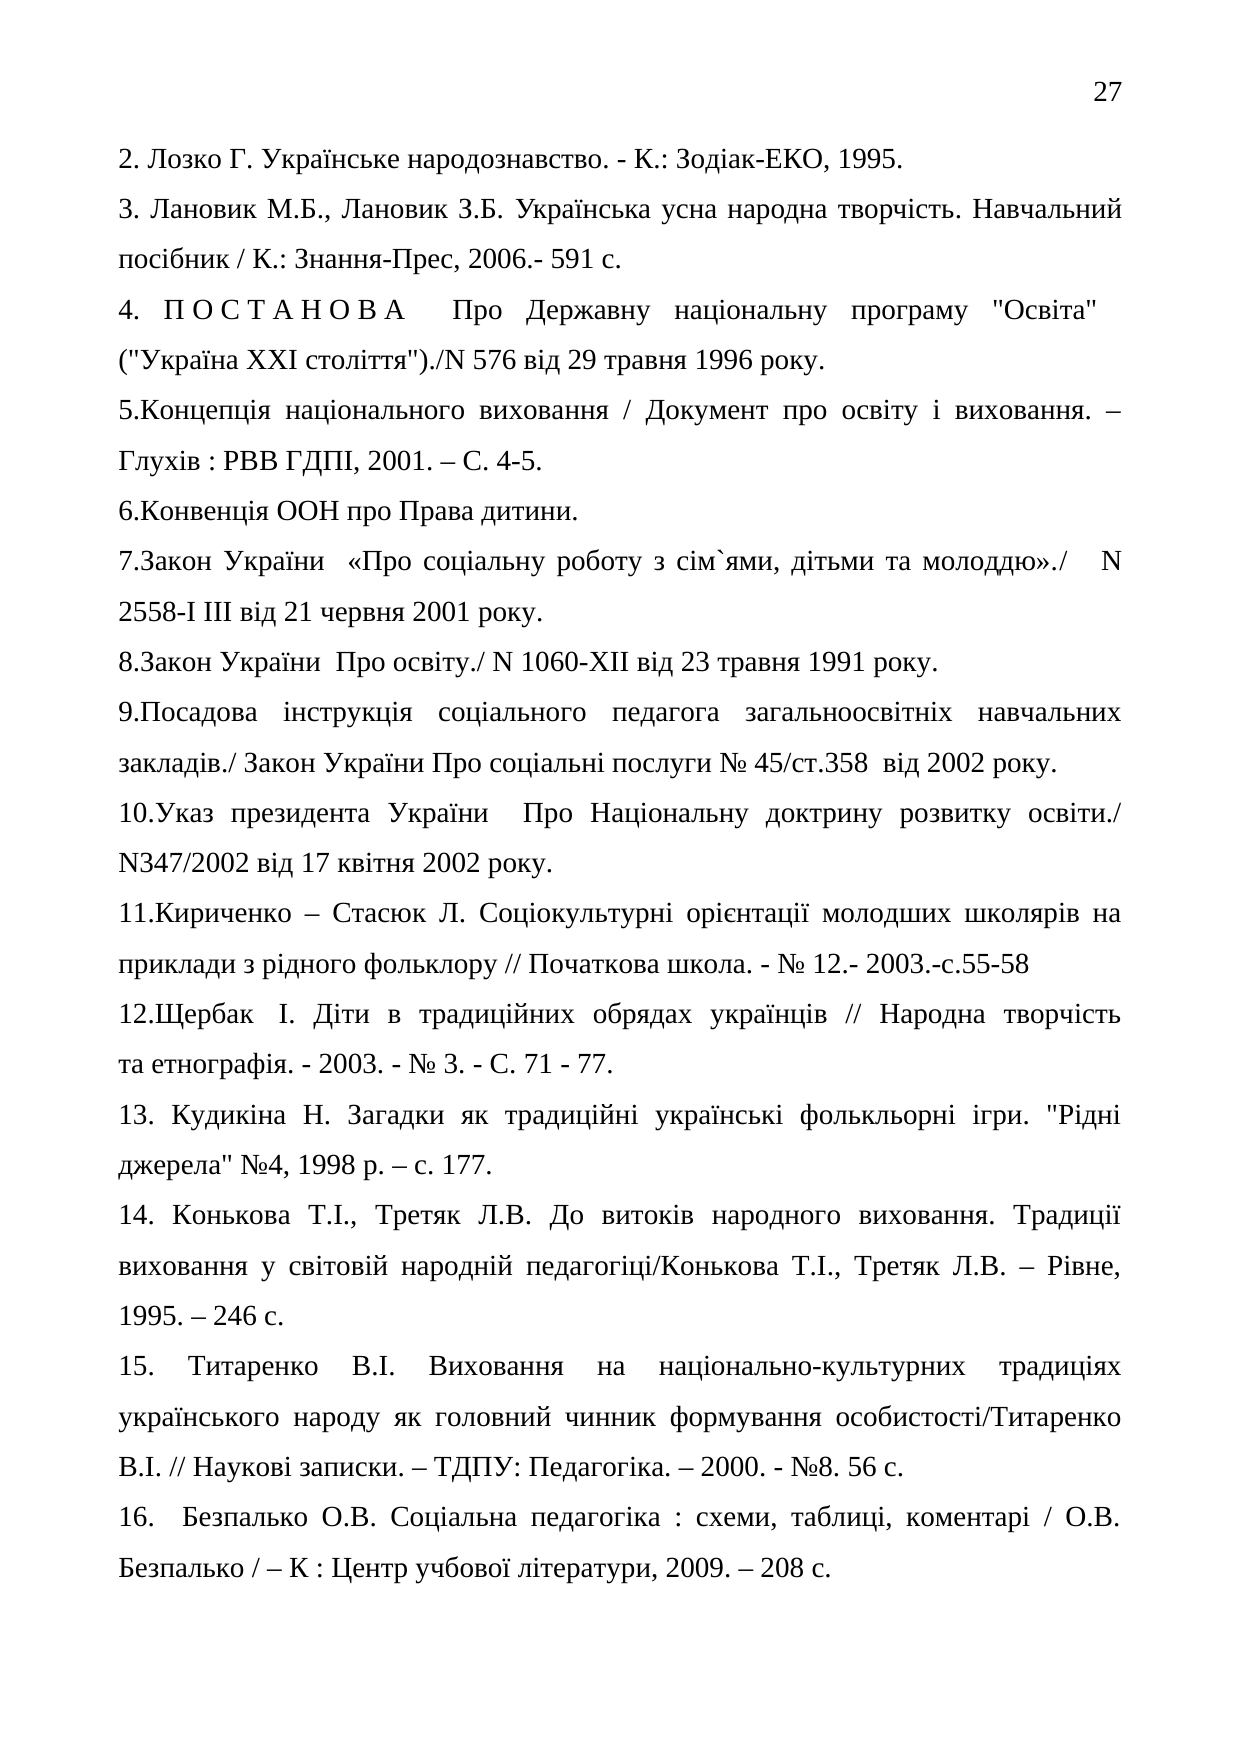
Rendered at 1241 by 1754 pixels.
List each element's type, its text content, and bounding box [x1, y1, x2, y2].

text 15. Титаренко В.І. Виховання на національно-культурних традиціях українського народу як головний чинник формування особистості/Титаренко В.І. // Наукові записки. – ТДПУ: Педагогіка. – 2000. - №8. 56 с. [118, 1348, 1122, 1483]
text 10.Указ президента України Про Національну доктрину розвитку освіти./ N347/2002 від 17 квітня 2002 року. [118, 795, 1122, 879]
text 14. Конькова Т.І., Третяк Л.В. До витоків народного виховання. Традиції виховання у світовій народній педагогіці/Конькова Т.І., Третяк Л.В. – Рівне, 1995. – 246 с. [118, 1197, 1122, 1332]
text 5.Концепція національного виховання / Документ про освіту і виховання. – Глухів : РВВ ГДПІ, 2001. – С. 4-5. [118, 392, 1122, 476]
text 2. Лозко Г. Українське народознавство. - К.: Зодіак-ЕКО, 1995. [118, 141, 1122, 174]
text 11.Кириченко – Стасюк Л. Соціокультурні орієнтації молодших школярів на приклади з рідного фольклору // Початкова школа. - № 12.- 2003.-с.55-58 [118, 896, 1122, 979]
text 12.Щербак І. Діти в традиційних обрядах українців // Народна творчість та етнографія. - 2003. - № 3. - C. 71 - 77. [118, 996, 1122, 1080]
text 8.Закон України Про освіту./ N 1060-XII від 23 травня 1991 року. [118, 644, 1122, 678]
text 9.Посадова інструкція соціального педагога загальноосвітніх навчальних закладів./ Закон України Про соціальні послуги № 45/ст.358 від 2002 року. [118, 694, 1122, 778]
text 6.Конвенція ООН про Права дитини. [118, 493, 1122, 527]
text 4. П О С Т А Н О В А Про Державну національну програму "Освіта" ("Україна XXI століття")./N 576 від 29 травня 1996 року. [118, 292, 1122, 376]
text 13. Кудикіна Н. Загадки як традиційні українські фолькльорні ігри. "Рідні джерела" №4, 1998 р. – с. 177. [118, 1097, 1122, 1181]
text 16. Безпалько О.В. Соціальна педагогіка : схеми, таблиці, коментарі / О.В. Безпалько / – К : Центр учбової літератури, 2009. – 208 с. [118, 1499, 1122, 1583]
text 7.Закон України «Про соціальну роботу з сім`ями, дітьми та молоддю»./ N 2558-I III від 21 червня 2001 року. [118, 543, 1122, 627]
text 3. Лановик М.Б., Лановик З.Б. Українська усна народна творчість. Навчальний посібник / К.: Знання-Прес, 2006.- 591 c. [118, 191, 1122, 275]
